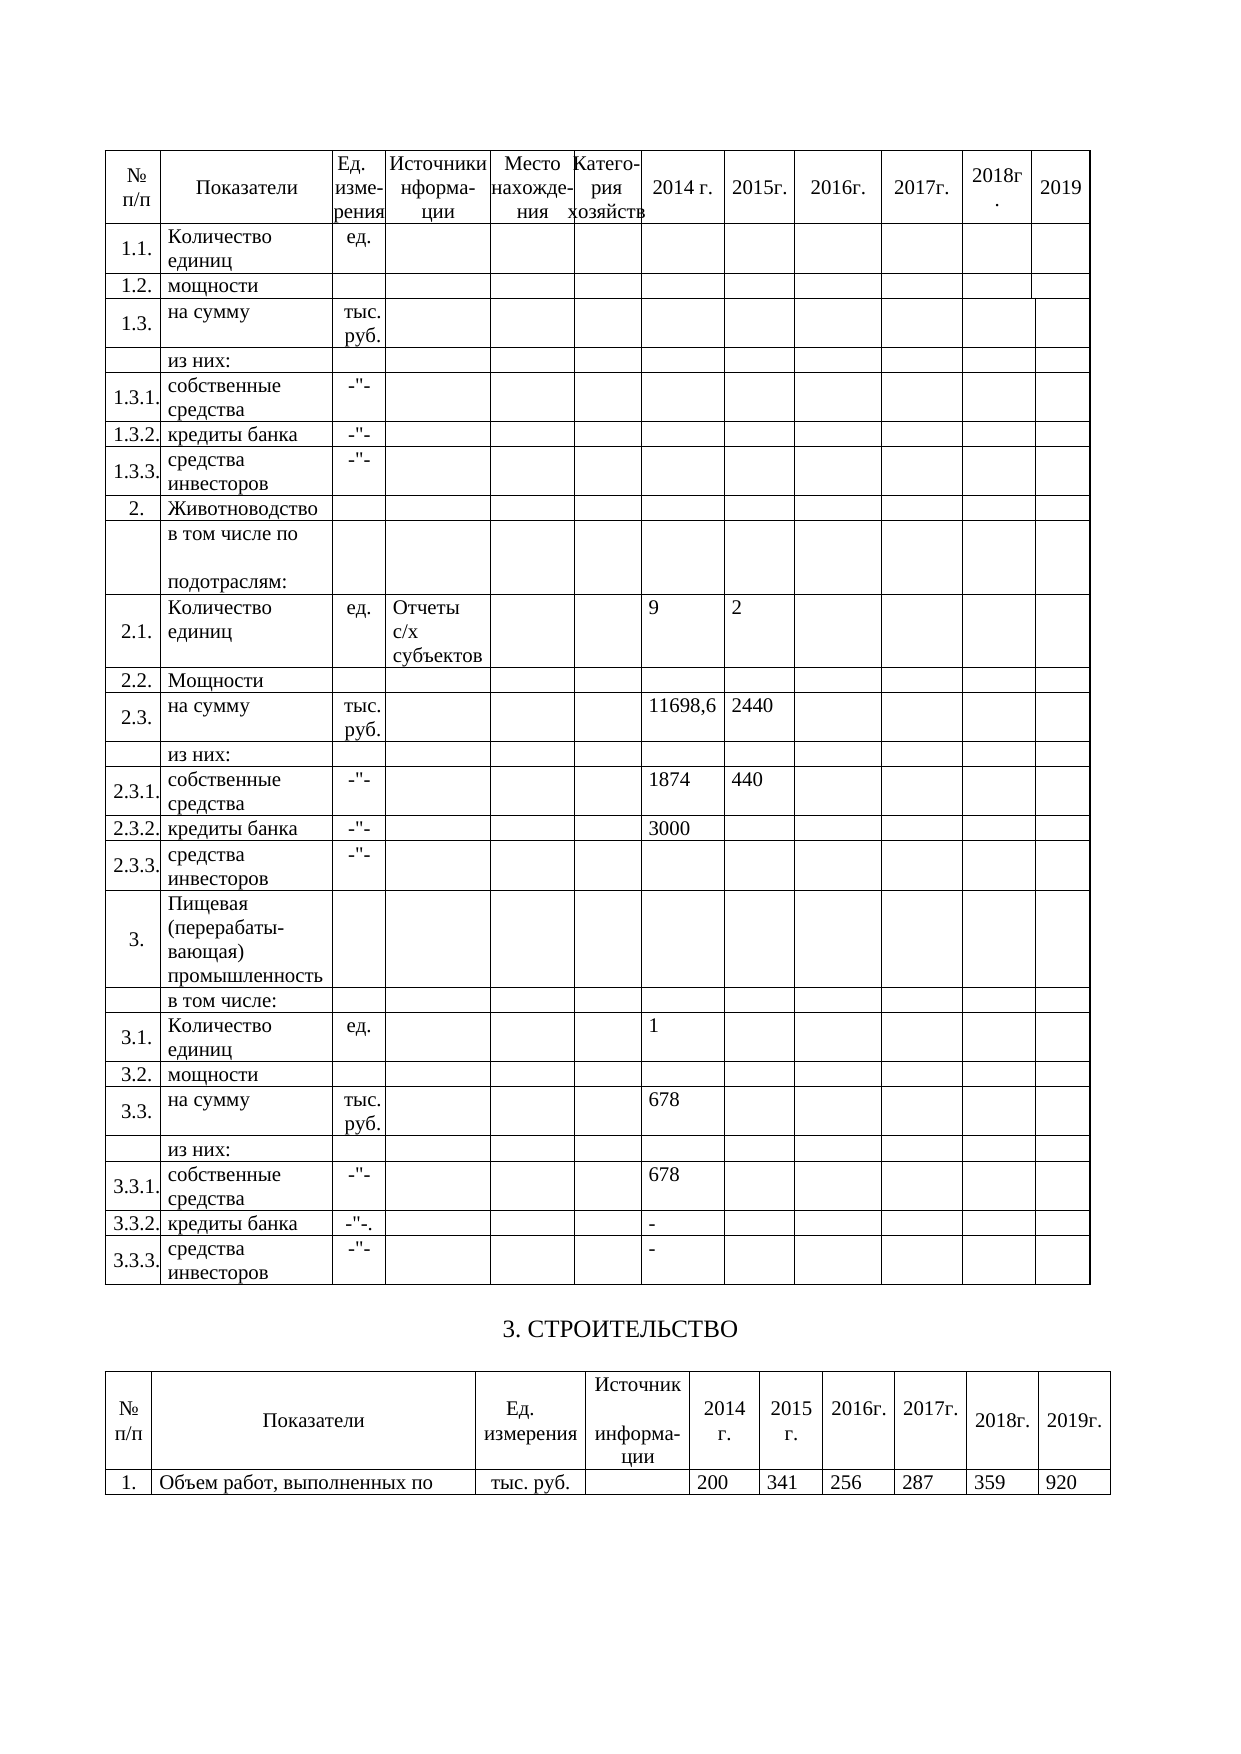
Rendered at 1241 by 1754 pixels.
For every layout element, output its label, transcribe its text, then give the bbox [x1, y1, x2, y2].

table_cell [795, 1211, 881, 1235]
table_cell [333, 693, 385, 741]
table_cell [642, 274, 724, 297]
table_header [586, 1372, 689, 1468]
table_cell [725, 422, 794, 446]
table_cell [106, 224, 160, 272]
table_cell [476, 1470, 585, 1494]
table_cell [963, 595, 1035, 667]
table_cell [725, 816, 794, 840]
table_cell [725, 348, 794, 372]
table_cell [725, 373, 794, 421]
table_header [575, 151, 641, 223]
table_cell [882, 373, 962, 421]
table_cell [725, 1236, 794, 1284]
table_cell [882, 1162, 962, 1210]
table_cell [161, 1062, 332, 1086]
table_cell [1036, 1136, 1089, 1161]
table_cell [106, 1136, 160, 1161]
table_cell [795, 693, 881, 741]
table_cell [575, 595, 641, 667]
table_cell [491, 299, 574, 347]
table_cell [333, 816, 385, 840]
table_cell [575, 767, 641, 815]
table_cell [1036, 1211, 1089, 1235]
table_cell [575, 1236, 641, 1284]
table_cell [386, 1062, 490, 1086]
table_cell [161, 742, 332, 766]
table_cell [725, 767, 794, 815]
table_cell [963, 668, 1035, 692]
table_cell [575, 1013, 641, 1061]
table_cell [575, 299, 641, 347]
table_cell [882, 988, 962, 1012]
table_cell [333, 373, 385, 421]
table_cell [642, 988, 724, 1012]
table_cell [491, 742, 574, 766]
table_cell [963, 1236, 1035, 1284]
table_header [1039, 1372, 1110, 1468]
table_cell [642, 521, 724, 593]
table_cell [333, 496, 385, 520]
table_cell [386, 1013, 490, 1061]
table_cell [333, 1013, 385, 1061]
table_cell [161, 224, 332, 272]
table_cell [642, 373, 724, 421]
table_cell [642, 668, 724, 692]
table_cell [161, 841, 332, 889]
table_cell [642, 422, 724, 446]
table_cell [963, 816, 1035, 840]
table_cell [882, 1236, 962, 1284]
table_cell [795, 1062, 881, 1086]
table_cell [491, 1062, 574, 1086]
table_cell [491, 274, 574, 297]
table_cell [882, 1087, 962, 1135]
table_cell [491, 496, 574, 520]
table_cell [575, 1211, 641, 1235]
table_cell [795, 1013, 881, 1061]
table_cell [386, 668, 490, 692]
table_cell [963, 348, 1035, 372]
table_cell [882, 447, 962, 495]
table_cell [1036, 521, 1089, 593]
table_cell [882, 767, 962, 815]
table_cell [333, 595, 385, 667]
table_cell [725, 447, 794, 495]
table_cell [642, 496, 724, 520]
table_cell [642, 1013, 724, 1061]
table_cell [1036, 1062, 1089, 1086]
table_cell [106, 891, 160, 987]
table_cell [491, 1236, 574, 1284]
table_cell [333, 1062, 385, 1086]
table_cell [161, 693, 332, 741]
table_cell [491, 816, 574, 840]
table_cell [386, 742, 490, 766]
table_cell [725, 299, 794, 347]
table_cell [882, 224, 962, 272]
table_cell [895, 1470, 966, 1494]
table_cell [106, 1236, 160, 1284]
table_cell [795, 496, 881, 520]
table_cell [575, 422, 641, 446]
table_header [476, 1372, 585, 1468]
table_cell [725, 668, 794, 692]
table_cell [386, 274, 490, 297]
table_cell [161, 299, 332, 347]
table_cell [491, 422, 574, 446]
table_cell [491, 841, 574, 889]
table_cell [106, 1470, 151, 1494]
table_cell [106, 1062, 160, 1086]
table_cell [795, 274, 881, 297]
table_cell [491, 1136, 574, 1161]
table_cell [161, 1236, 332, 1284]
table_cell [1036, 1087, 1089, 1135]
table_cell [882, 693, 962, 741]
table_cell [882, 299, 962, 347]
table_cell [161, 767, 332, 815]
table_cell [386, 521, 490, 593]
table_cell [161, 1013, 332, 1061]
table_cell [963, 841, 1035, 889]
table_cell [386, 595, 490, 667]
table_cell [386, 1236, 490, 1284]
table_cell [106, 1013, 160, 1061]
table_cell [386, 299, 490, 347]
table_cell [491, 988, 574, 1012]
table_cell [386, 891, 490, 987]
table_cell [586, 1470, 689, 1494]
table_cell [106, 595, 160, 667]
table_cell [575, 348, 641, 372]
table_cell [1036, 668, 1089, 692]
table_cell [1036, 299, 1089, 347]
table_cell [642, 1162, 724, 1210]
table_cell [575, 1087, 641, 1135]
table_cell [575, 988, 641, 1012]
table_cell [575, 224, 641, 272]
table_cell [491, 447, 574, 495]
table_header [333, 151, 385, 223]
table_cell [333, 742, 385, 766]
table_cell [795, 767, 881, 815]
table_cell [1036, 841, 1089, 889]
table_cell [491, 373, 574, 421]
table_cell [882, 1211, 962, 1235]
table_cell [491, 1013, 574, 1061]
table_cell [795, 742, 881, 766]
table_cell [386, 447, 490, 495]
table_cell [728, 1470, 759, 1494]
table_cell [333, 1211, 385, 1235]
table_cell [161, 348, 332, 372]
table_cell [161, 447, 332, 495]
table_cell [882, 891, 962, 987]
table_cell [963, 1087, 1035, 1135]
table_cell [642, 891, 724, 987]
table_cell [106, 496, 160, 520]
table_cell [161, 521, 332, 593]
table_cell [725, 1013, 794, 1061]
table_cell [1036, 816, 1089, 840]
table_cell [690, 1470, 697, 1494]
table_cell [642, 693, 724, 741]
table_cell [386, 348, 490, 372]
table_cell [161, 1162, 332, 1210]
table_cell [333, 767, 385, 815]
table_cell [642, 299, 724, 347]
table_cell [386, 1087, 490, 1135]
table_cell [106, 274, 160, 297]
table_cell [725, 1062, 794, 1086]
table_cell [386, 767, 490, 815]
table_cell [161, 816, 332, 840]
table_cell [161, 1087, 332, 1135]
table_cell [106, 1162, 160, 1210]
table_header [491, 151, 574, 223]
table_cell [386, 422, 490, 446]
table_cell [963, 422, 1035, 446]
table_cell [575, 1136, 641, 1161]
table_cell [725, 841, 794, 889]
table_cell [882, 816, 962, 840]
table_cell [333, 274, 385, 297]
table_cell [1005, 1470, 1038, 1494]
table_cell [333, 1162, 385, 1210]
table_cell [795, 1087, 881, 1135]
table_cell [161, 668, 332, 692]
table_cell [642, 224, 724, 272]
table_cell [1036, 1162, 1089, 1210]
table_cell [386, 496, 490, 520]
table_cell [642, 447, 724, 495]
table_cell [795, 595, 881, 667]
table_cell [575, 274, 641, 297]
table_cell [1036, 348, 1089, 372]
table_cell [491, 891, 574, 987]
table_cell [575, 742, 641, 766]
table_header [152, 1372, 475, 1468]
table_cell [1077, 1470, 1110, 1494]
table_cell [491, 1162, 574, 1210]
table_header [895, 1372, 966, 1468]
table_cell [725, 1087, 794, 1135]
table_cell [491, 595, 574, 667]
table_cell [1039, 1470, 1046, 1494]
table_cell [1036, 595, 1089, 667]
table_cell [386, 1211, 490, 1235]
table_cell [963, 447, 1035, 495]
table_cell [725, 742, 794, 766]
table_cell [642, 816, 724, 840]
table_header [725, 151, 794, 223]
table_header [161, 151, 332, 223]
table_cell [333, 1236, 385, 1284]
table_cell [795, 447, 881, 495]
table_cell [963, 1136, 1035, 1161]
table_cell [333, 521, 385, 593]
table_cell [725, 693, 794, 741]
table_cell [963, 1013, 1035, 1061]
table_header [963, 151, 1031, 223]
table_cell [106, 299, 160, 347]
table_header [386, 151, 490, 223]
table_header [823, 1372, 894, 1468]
text 3. СТРОИТЕЛЬСТВО [112, 1314, 1128, 1342]
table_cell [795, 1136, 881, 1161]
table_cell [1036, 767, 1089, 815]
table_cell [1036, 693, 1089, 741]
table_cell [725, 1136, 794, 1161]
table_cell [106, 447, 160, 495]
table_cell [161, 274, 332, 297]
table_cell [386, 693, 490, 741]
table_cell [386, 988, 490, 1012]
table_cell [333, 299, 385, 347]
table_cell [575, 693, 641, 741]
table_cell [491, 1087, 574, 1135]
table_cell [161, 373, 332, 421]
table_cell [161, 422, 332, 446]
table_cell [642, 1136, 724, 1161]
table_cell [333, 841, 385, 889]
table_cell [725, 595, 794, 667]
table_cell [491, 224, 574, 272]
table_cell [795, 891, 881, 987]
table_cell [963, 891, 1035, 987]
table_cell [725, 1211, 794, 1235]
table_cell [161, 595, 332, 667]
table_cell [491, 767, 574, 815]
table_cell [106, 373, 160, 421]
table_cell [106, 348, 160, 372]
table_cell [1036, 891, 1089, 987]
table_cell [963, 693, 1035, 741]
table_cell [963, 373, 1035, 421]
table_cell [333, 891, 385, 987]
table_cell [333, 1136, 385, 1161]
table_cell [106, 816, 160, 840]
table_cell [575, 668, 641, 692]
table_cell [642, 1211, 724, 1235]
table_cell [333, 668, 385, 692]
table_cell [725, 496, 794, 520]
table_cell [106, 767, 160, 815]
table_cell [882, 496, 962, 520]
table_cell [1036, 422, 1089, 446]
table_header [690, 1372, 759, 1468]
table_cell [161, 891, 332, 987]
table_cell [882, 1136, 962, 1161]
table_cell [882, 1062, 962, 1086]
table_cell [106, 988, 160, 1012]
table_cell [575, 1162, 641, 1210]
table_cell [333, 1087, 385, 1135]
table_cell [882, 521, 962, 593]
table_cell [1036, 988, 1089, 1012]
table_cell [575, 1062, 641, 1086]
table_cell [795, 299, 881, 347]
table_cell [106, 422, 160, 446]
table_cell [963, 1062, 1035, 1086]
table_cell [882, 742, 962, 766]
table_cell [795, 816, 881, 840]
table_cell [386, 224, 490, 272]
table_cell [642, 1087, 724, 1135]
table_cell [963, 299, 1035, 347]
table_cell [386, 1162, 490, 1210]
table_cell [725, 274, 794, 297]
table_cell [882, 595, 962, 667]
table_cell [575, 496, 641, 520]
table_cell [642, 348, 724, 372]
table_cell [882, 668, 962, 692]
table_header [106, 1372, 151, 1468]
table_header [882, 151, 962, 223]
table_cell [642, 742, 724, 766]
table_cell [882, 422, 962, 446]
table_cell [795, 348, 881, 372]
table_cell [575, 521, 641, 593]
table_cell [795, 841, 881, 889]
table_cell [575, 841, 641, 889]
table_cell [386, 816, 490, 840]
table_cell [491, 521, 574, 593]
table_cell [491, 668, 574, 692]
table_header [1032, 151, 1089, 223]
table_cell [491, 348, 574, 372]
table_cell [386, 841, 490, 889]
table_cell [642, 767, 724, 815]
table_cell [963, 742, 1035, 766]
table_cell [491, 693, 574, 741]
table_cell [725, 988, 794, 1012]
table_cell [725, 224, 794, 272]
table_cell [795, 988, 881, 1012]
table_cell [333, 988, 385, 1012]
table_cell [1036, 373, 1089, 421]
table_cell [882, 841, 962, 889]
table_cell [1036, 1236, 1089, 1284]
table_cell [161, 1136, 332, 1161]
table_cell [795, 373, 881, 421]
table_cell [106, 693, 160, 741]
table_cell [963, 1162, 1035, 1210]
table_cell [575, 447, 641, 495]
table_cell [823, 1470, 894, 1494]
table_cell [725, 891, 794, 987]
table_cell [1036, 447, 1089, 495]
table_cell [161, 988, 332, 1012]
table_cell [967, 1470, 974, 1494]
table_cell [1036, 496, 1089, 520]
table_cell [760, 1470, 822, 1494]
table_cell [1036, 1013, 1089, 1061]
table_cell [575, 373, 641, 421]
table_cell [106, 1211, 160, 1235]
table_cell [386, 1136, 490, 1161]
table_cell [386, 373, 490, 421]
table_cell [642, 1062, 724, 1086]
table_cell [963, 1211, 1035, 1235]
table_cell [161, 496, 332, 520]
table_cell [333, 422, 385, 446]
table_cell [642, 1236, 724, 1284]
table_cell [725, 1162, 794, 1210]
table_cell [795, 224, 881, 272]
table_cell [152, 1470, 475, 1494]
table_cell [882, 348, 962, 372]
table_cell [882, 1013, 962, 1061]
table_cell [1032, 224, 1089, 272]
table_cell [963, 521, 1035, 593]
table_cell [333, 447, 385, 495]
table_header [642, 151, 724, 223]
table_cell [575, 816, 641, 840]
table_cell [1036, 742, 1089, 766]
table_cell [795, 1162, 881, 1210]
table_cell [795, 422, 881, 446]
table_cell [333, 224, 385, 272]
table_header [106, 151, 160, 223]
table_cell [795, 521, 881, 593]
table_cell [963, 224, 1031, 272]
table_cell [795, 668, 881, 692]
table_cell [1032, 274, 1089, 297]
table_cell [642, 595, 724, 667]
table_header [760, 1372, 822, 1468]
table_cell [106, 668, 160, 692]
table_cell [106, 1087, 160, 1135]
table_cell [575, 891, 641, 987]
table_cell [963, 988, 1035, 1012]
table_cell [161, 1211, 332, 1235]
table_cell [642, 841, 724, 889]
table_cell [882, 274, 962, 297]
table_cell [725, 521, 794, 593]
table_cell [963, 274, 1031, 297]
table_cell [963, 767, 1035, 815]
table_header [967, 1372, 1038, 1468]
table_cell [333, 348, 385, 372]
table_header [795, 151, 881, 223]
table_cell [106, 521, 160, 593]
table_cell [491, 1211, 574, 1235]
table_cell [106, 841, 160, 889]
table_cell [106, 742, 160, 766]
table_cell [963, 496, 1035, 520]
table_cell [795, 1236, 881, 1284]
